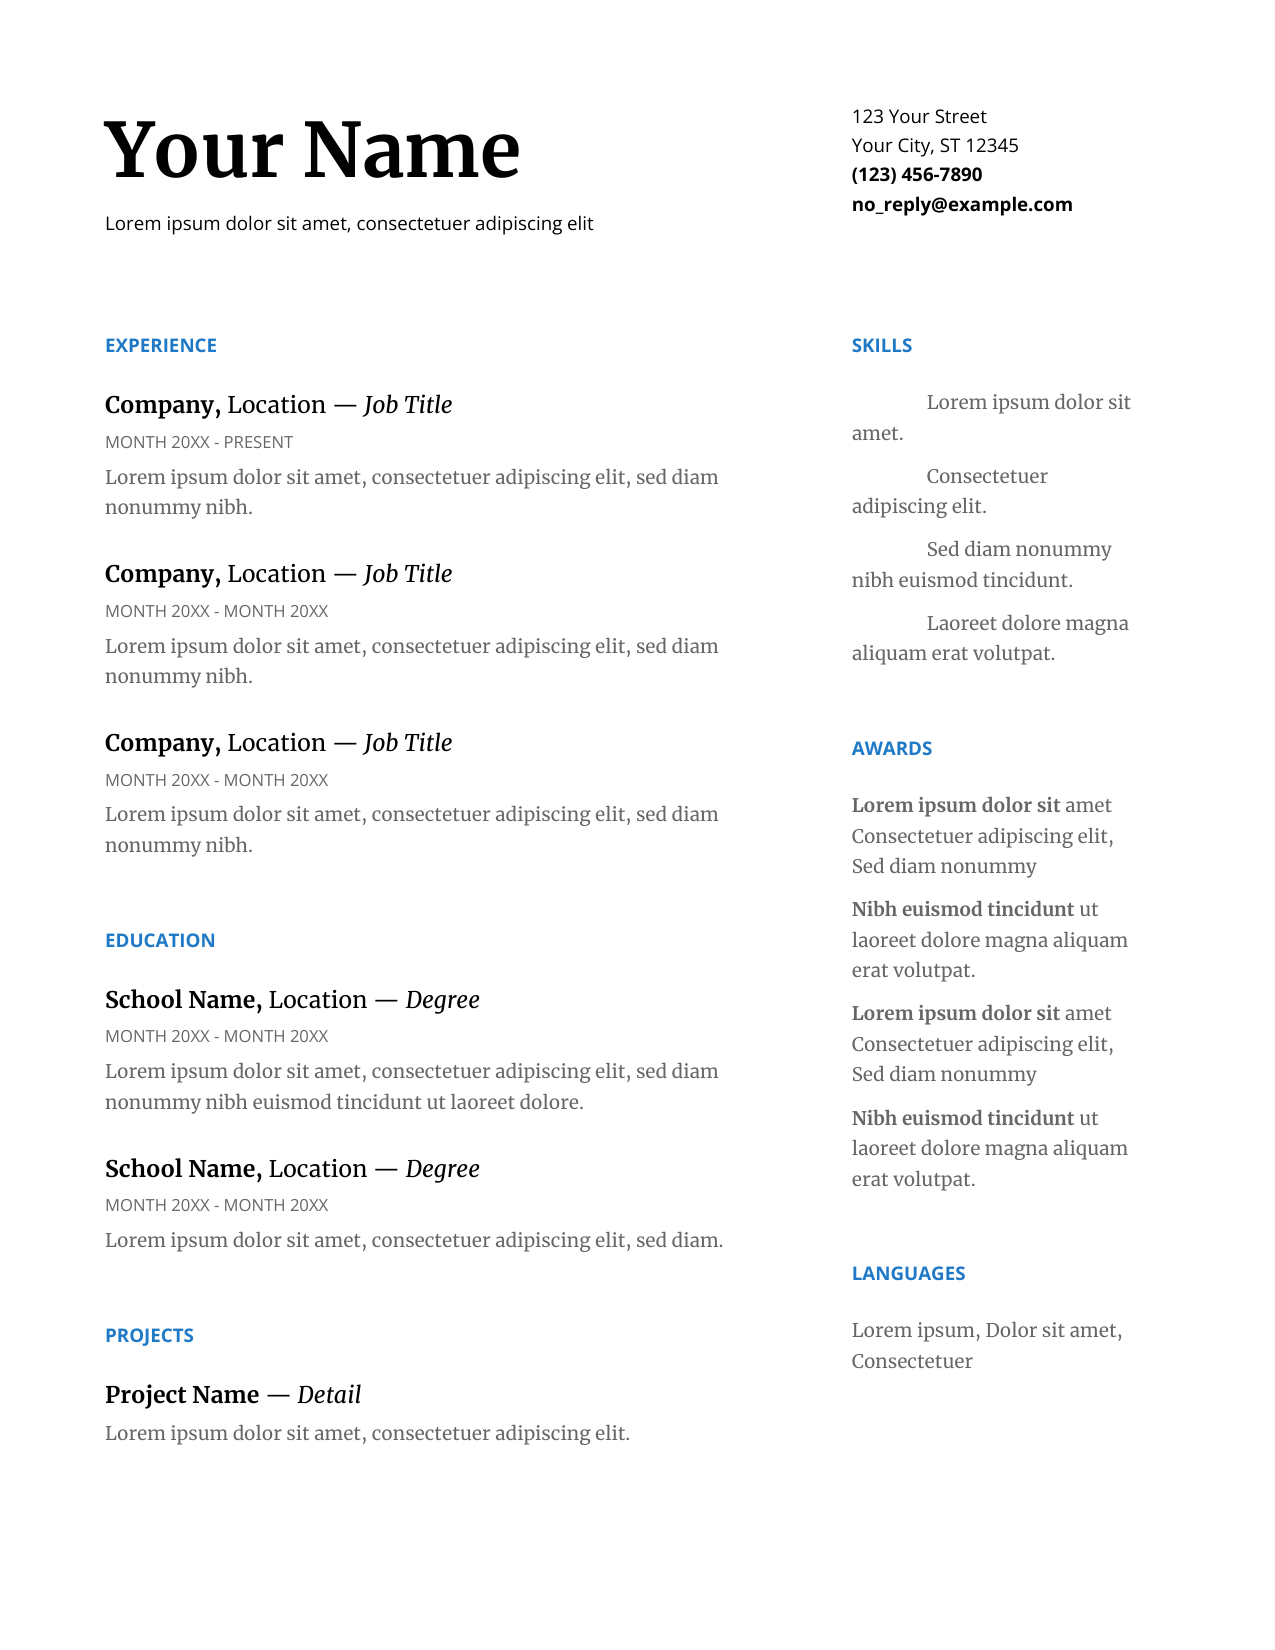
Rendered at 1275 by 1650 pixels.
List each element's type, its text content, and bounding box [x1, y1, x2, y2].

table_cell SKILLS Lorem ipsum dolor sit amet. Consectetuer adipiscing elit. Sed diam nonummy nibh euismod tincidunt. L​​​‌​aoreet dolore magna aliquam erat volutpat. AWARDS Lorem ipsum dolor sit amet Consectetuer adipiscing elit, Sed diam nonummy Nibh euismod tincidunt ut laoreet dolore magna aliquam erat volutpat. Lorem ipsum dolor sit amet Consectetuer adipiscing elit, Sed diam nonummy Nibh euismod tincidunt ut laoreet dolore magna aliquam erat volutpat. LANGUAGES Lorem ipsum, Dolor sit amet, Consectetuer [837, 255, 1181, 1480]
table_cell EXPERIENCE Company, Location — Job Title MONTH 20XX - PRESENT Lorem ipsum dolor sit amet, consectetuer adipiscing elit, sed diam nonummy nibh. Company, Location — Job Title MONTH 20XX - MONTH 20XX Lorem ipsum dolor sit amet, consectetuer adipiscing elit, sed diam nonummy nibh. Company, Location — Job Title MONTH 20XX - MONTH 20XX Lorem ipsum dolor sit amet, consectetuer adipiscing elit, sed diam nonummy nibh. EDUCATION School Name, Location — Degree MONTH 20XX - MONTH 20XX Lorem ipsum dolor sit amet, consectetuer adipiscing elit, sed diam nonummy nibh euismod tincidunt ut laoreet dolore. School Name, Location — Degree MONTH 20XX - MONTH 20XX Lorem ipsum dolor sit amet, consectetuer adipiscing elit, sed diam. PROJECTS Project Name — Detail Lorem ipsum dolor sit amet, consectetuer adipiscing elit. [90, 255, 837, 1480]
table_header 123 Your Street Your City, ST 12345 (123) 456-7890 no_reply@example.com [837, 88, 1181, 255]
table_header Your Name Lorem ipsum dolor sit amet, consectetuer adipiscing elit [90, 88, 837, 255]
